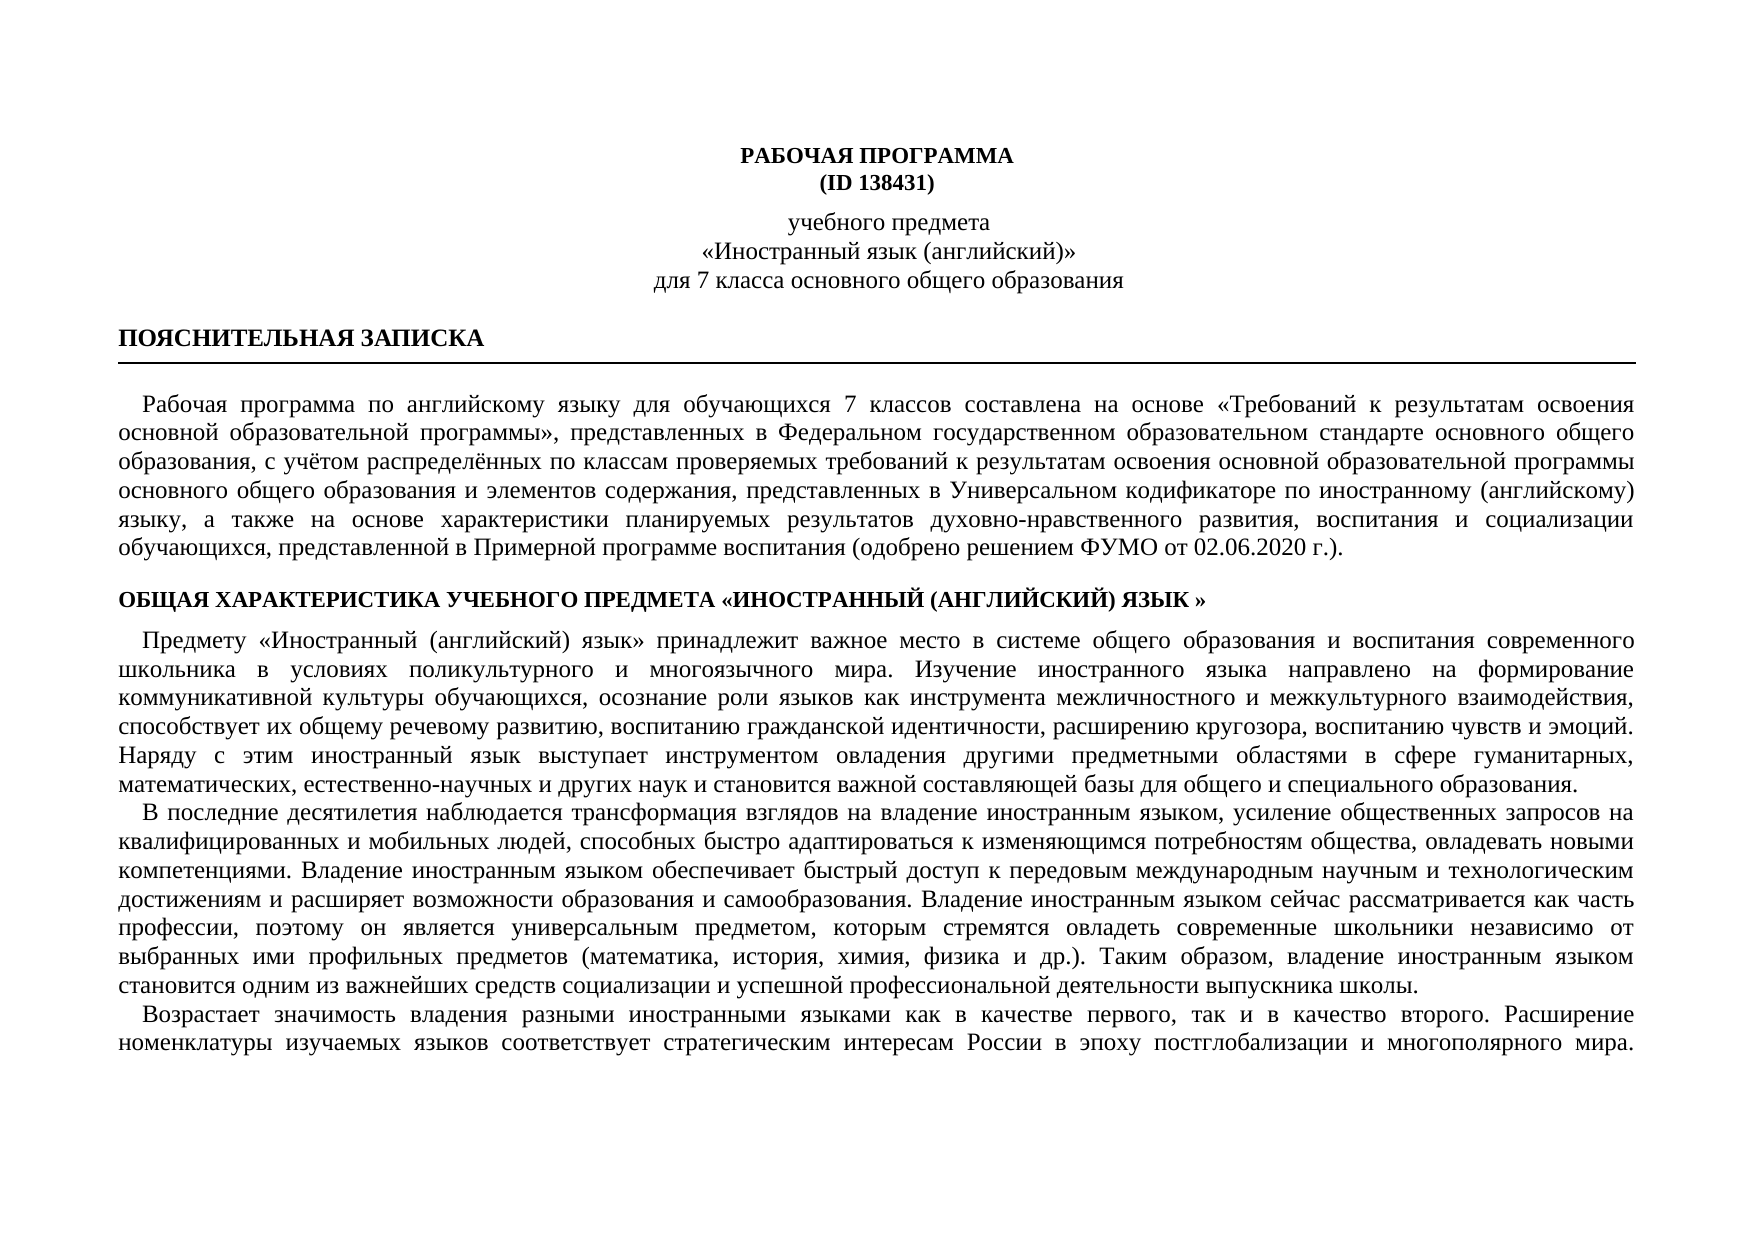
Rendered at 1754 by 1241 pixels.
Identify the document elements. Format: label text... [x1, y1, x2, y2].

text В последние десятилетия наблюдается трансформация взглядов на владение иностранным языком, усиление общественных запросов на квалифицированных и мобильных людей, способных быстро адаптироваться к изменяющимся потребностям общества, овладевать новыми компетенциями. Владение иностранным языком обеспечивает быстрый доступ к передовым международным научным и технологическим достижениям и расширяет возможности образования и самообразования. Владение иностранным языком сейчас рассматривается как часть профессии, поэтому он является универсальным предметом, которым стремятся овладеть современные школьники независимо от выбранных ими профильных предметов (математика, история, химия, физика и др.). Таким образом, владение иностранным языком становится одним из важнейших средств социализации и успешной профессиональной деятельности выпускника школы. [118, 797, 1636, 999]
text «Иностранный язык (английский)» [118, 236, 1636, 265]
text учебного предмета [118, 207, 1636, 236]
text ОБЩАЯ ХАРАКТЕРИСТИКА УЧЕБНОГО ПРЕДМЕТА «ИНОСТРАННЫЙ (АНГЛИЙСКИЙ) ЯЗЫК » [118, 586, 1636, 612]
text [118, 999, 1636, 1056]
text для 7 класса основного общего образования [118, 265, 1636, 294]
text РАБОЧАЯ ПРОГРАММА (ID 138431) [118, 142, 1636, 195]
text ПОЯСНИТЕЛЬНАЯ ЗАПИСКА [118, 323, 1636, 362]
text Предмету «Иностранный (английский) язык» принадлежит важное место в системе общего образования и воспитания современного школьника в условиях поликультурного и многоязычного мира. Изучение иностранного языка направлено на формирование коммуникативной культуры обучающихся, осознание роли языков как инструмента межличностного и межкультурного взаимодействия, способствует их общему речевому развитию, воспитанию гражданской идентичности, расширению кругозора, воспитанию чувств и эмоций. Наряду с этим иностранный язык выступает инструментом овладения другими предметными областями в сфере гуманитарных, математических, естественно-научных и других наук и становится важной составляющей базы для общего и специального образования. [118, 625, 1636, 797]
text Рабочая программа по английскому языку для обучающихся 7 классов составлена на основе «Требований к результатам освоения основной образовательной программы», представленных в Федеральном государственном образовательном стандарте основного общего образования, с учётом распределённых по классам проверяемых требований к результатам освоения основной образовательной программы основного общего образования и элементов содержания, представленных в Универсальном кодификаторе по иностранному (английскому) языку, а также на основе характеристики планируемых результатов духовно-нравственного развития, воспитания и социализации обучающихся, представленной в Примерной программе воспитания (одобрено решением ФУМО от 02.06.2020 г.). [118, 389, 1636, 561]
